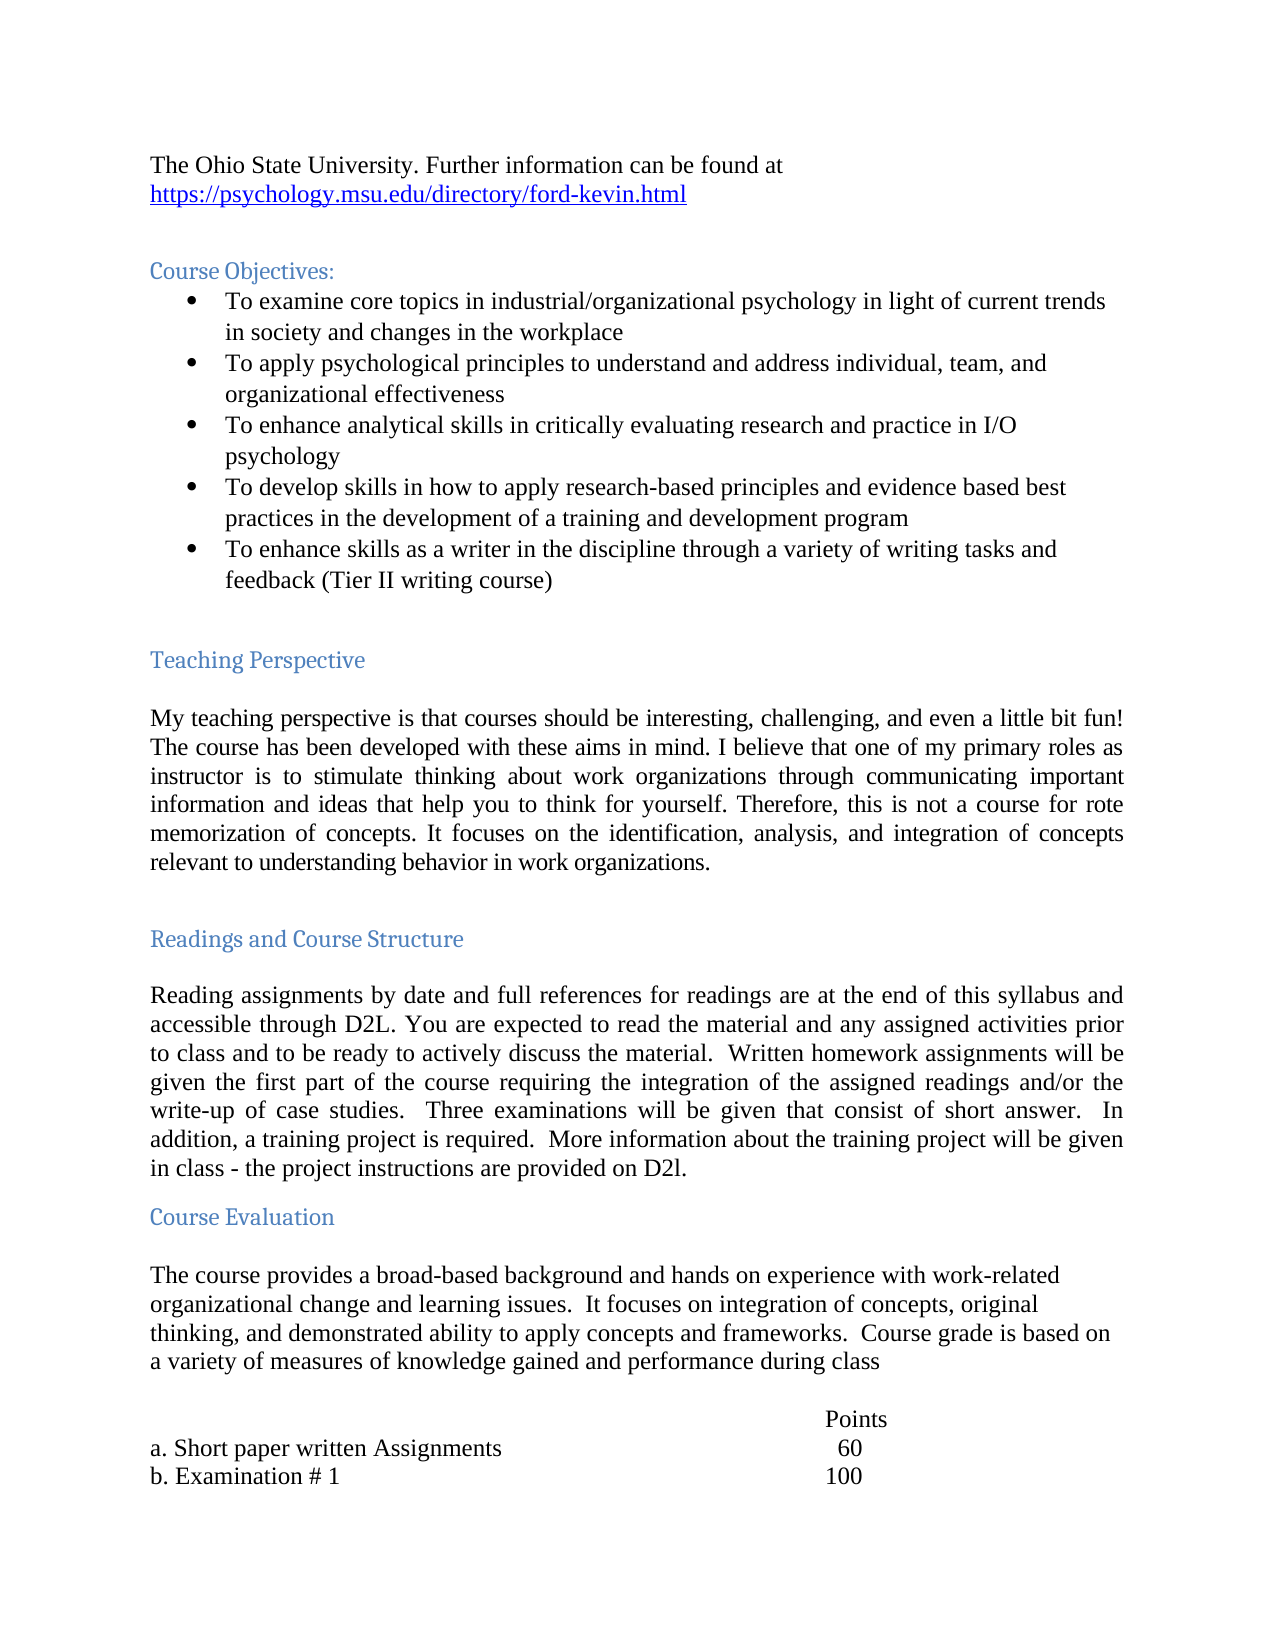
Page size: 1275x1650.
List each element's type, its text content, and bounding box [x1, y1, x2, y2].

subtitle Teaching Perspective [150, 646, 1125, 674]
subtitle Readings and Course Structure [150, 925, 1125, 954]
list To enhance skills as a writer in the discipline through a variety of writing tasks and feedback (Tier II writing course) [187, 534, 1125, 594]
text a. Short paper written Assignments 60 [150, 1433, 1125, 1461]
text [150, 150, 1125, 207]
text My teaching perspective is that courses should be interesting, challenging, and even a little bit fun! The course has been developed with these aims in mind. I believe that one of my primary roles as instructor is to stimulate thinking about work organizations through communicating important information and ideas that help you to think for yourself. Therefore, this is not a course for rote memorization of concepts. It focuses on the identification, analysis, and integration of concepts relevant to understanding behavior in work organizations. [150, 703, 1125, 876]
list To enhance analytical skills in critically evaluating research and practice in I/O psychology [187, 410, 1125, 470]
subtitle Course Objectives: [150, 257, 1125, 286]
list To examine core topics in industrial/organizational psychology in light of current trends in society and changes in the workplace [187, 286, 1125, 346]
list To develop skills in how to apply research-based principles and evidence based best practices in the development of a training and development program [187, 472, 1125, 532]
text Reading assignments by date and full references for readings are at the end of this syllabus and accessible through D2L. You are expected to read the material and any assigned activities prior to class and to be ready to actively discuss the material. Written homework assignments will be given the first part of the course requiring the integration of the assigned readings and/or the write-up of case studies. Three examinations will be given that consist of short answer. In addition, a training project is required. More information about the training project will be given in class - the project instructions are provided on D2l. [150, 981, 1125, 1182]
text b. Examination # 1 100 [150, 1461, 1125, 1490]
subtitle Course Evaluation [150, 1203, 1125, 1231]
list To apply psychological principles to understand and address individual, team, and organizational effectiveness [187, 348, 1125, 408]
text The course provides a broad-based background and hands on experience with work-related organizational change and learning issues. It focuses on integration of concepts, original thinking, and demonstrated ability to apply concepts and frameworks. Course grade is based on a variety of measures of knowledge gained and performance during class [150, 1260, 1125, 1375]
text Points [150, 1404, 1125, 1433]
